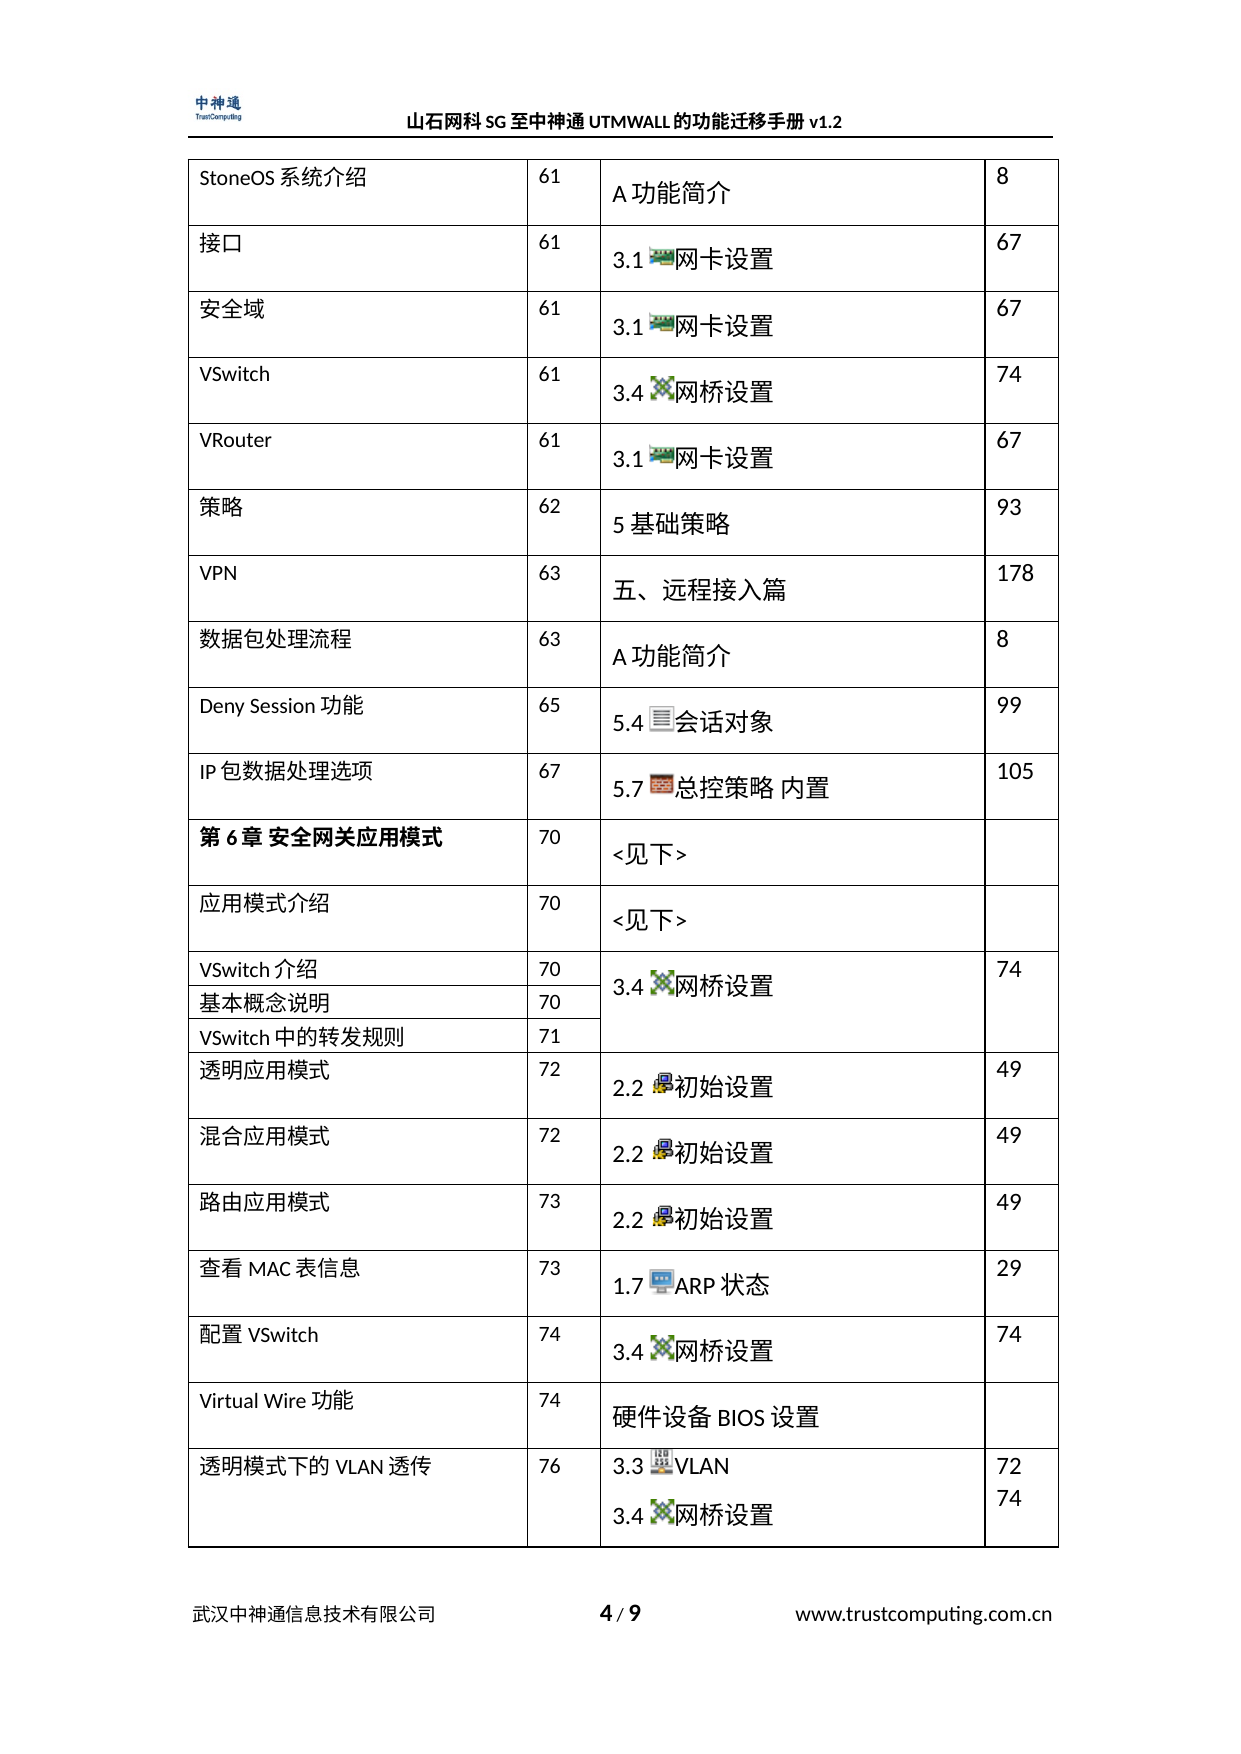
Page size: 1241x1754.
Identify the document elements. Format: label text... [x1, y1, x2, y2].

table_cell 透明模式下的 VLAN透传 [189, 1449, 527, 1546]
table_cell 策略 [189, 490, 527, 555]
table_cell A功能简介 [601, 160, 984, 224]
table_cell 安全域 [189, 292, 527, 357]
table_cell 49 [986, 1185, 1058, 1250]
table_cell 数据包处理流程 [189, 622, 527, 687]
table_cell 61 [528, 424, 600, 489]
table_cell 配置 VSwitch [189, 1317, 527, 1382]
picture [649, 1269, 675, 1295]
picture [649, 706, 675, 732]
table_cell 67 [986, 292, 1058, 357]
table_cell VPN [189, 556, 527, 621]
table_cell 查看 MAC表信息 [189, 1251, 527, 1316]
picture [649, 243, 675, 269]
table_cell 62 [528, 490, 600, 555]
table_cell 1.7 ARP状态 [601, 1251, 984, 1316]
table_cell 3.1 网卡设置 [601, 226, 984, 291]
table_cell 2.2 初始设置 [601, 1185, 984, 1250]
table_cell 74 [986, 358, 1058, 423]
table_cell 72 74 [986, 1449, 1058, 1546]
table_cell 178 [986, 556, 1058, 621]
table_cell 71 [528, 1019, 600, 1052]
table_cell 72 [528, 1053, 600, 1118]
table_cell Virtual Wire功能 [189, 1383, 527, 1448]
table_cell 2.2 初始设置 [601, 1119, 984, 1184]
table_cell 接口 [189, 226, 527, 291]
table_cell 76 [528, 1449, 600, 1546]
table_cell [986, 886, 1058, 951]
table_cell 70 [528, 820, 600, 885]
table_cell 3.4 网桥设置 [601, 358, 984, 423]
table_cell 74 [528, 1383, 600, 1448]
table_cell 67 [986, 226, 1058, 291]
table_cell VRouter [189, 424, 527, 489]
table_cell VSwitch介绍 [189, 952, 527, 984]
picture [649, 310, 675, 335]
picture [649, 1137, 675, 1162]
table_cell 硬件设备BIOS设置 [601, 1383, 984, 1448]
table_cell 74 [528, 1317, 600, 1382]
table_cell <见下> [601, 820, 984, 885]
table_cell 透明应用模式 [189, 1053, 527, 1118]
table_cell [986, 820, 1058, 885]
table_cell 74 [986, 952, 1058, 1052]
table_cell 5基础策略 [601, 490, 984, 555]
table_cell [986, 1383, 1058, 1448]
table_cell 61 [528, 358, 600, 423]
table_cell VSwitch中的转发规则 [189, 1019, 527, 1052]
picture [649, 1499, 675, 1525]
table_cell 99 [986, 688, 1058, 753]
table_cell 3.3 VLAN 3.4 网桥设置 [601, 1449, 984, 1546]
table_cell 61 [528, 226, 600, 291]
picture [649, 1203, 675, 1229]
table_cell 67 [986, 424, 1058, 489]
table_cell 70 [528, 986, 600, 1018]
picture [649, 772, 675, 798]
picture [649, 1071, 675, 1096]
table_cell 3.1 网卡设置 [601, 424, 984, 489]
table_cell A功能简介 [601, 622, 984, 687]
table_cell 8 [986, 160, 1058, 224]
table_cell IP包数据处理选项 [189, 754, 527, 819]
table_cell 29 [986, 1251, 1058, 1316]
picture [649, 442, 675, 467]
table_cell 应用模式介绍 [189, 886, 527, 951]
picture [187, 88, 248, 129]
table_cell 63 [528, 622, 600, 687]
table_cell 5.4 会话对象 [601, 688, 984, 753]
table_cell 第 6章 安全网关应用模式 [189, 820, 527, 885]
table_cell 61 [528, 292, 600, 357]
table_cell 5.7 总控策略 内置 [601, 754, 984, 819]
table_cell 五、远程接入篇 [601, 556, 984, 621]
table_cell VSwitch [189, 358, 527, 423]
picture [649, 376, 675, 401]
table_cell 49 [986, 1119, 1058, 1184]
table_cell Deny Session 功能 [189, 688, 527, 753]
table_cell 93 [986, 490, 1058, 555]
table_cell 67 [528, 754, 600, 819]
table_cell 混合应用模式 [189, 1119, 527, 1184]
table_cell 3.4 网桥设置 [601, 1317, 984, 1382]
table_cell <见下> [601, 886, 984, 951]
picture [649, 1449, 675, 1475]
table_cell 63 [528, 556, 600, 621]
table_cell 61 [528, 160, 600, 224]
table_cell 70 [528, 886, 600, 951]
table_cell 路由应用模式 [189, 1185, 527, 1250]
table_cell 3.4 网桥设置 [601, 952, 984, 1052]
table_cell 3.1 网卡设置 [601, 292, 984, 357]
table_cell 72 [528, 1119, 600, 1184]
table_cell 8 [986, 622, 1058, 687]
table_cell 2.2 初始设置 [601, 1053, 984, 1118]
table_cell 105 [986, 754, 1058, 819]
table_cell 74 [986, 1317, 1058, 1382]
table_cell StoneOS系统介绍 [189, 160, 527, 224]
table_cell 70 [528, 952, 600, 984]
picture [649, 1335, 675, 1361]
table_cell 73 [528, 1251, 600, 1316]
picture [649, 970, 675, 996]
table_cell 65 [528, 688, 600, 753]
table_cell 73 [528, 1185, 600, 1250]
table_cell 49 [986, 1053, 1058, 1118]
table_cell 基本概念说明 [189, 986, 527, 1018]
